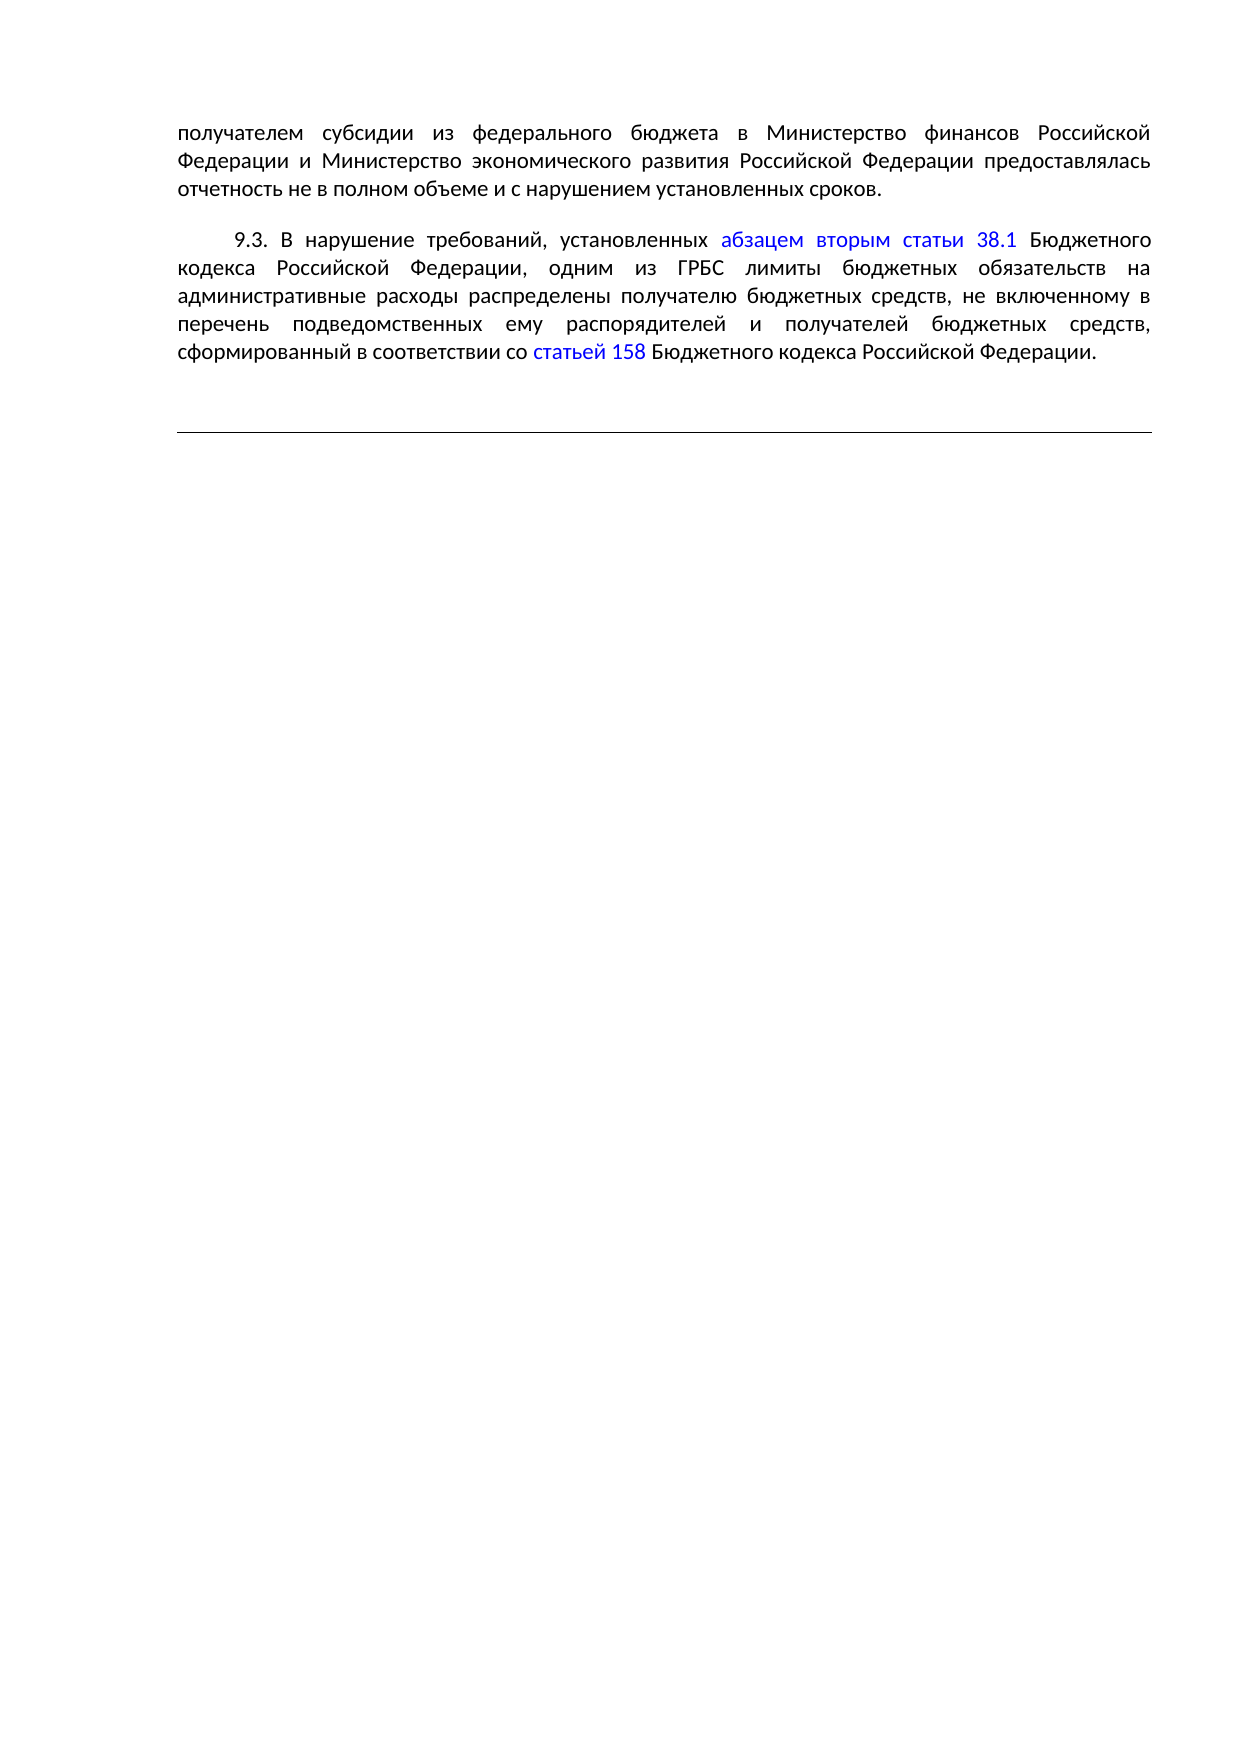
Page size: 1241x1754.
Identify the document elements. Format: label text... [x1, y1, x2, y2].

text 9.3. В нарушение требований, установленных абзацем вторым статьи 38.1 Бюджетного кодекса Российской Федерации, одним из ГРБС лимиты бюджетных обязательств на административные расходы распределены получателю бюджетных средств, не включенному в перечень подведомственных ему распорядителей и получателей бюджетных средств, сформированный в соответствии со статьей 158 Бюджетного кодекса Российской Федерации. [177, 225, 1152, 365]
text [177, 118, 1152, 202]
